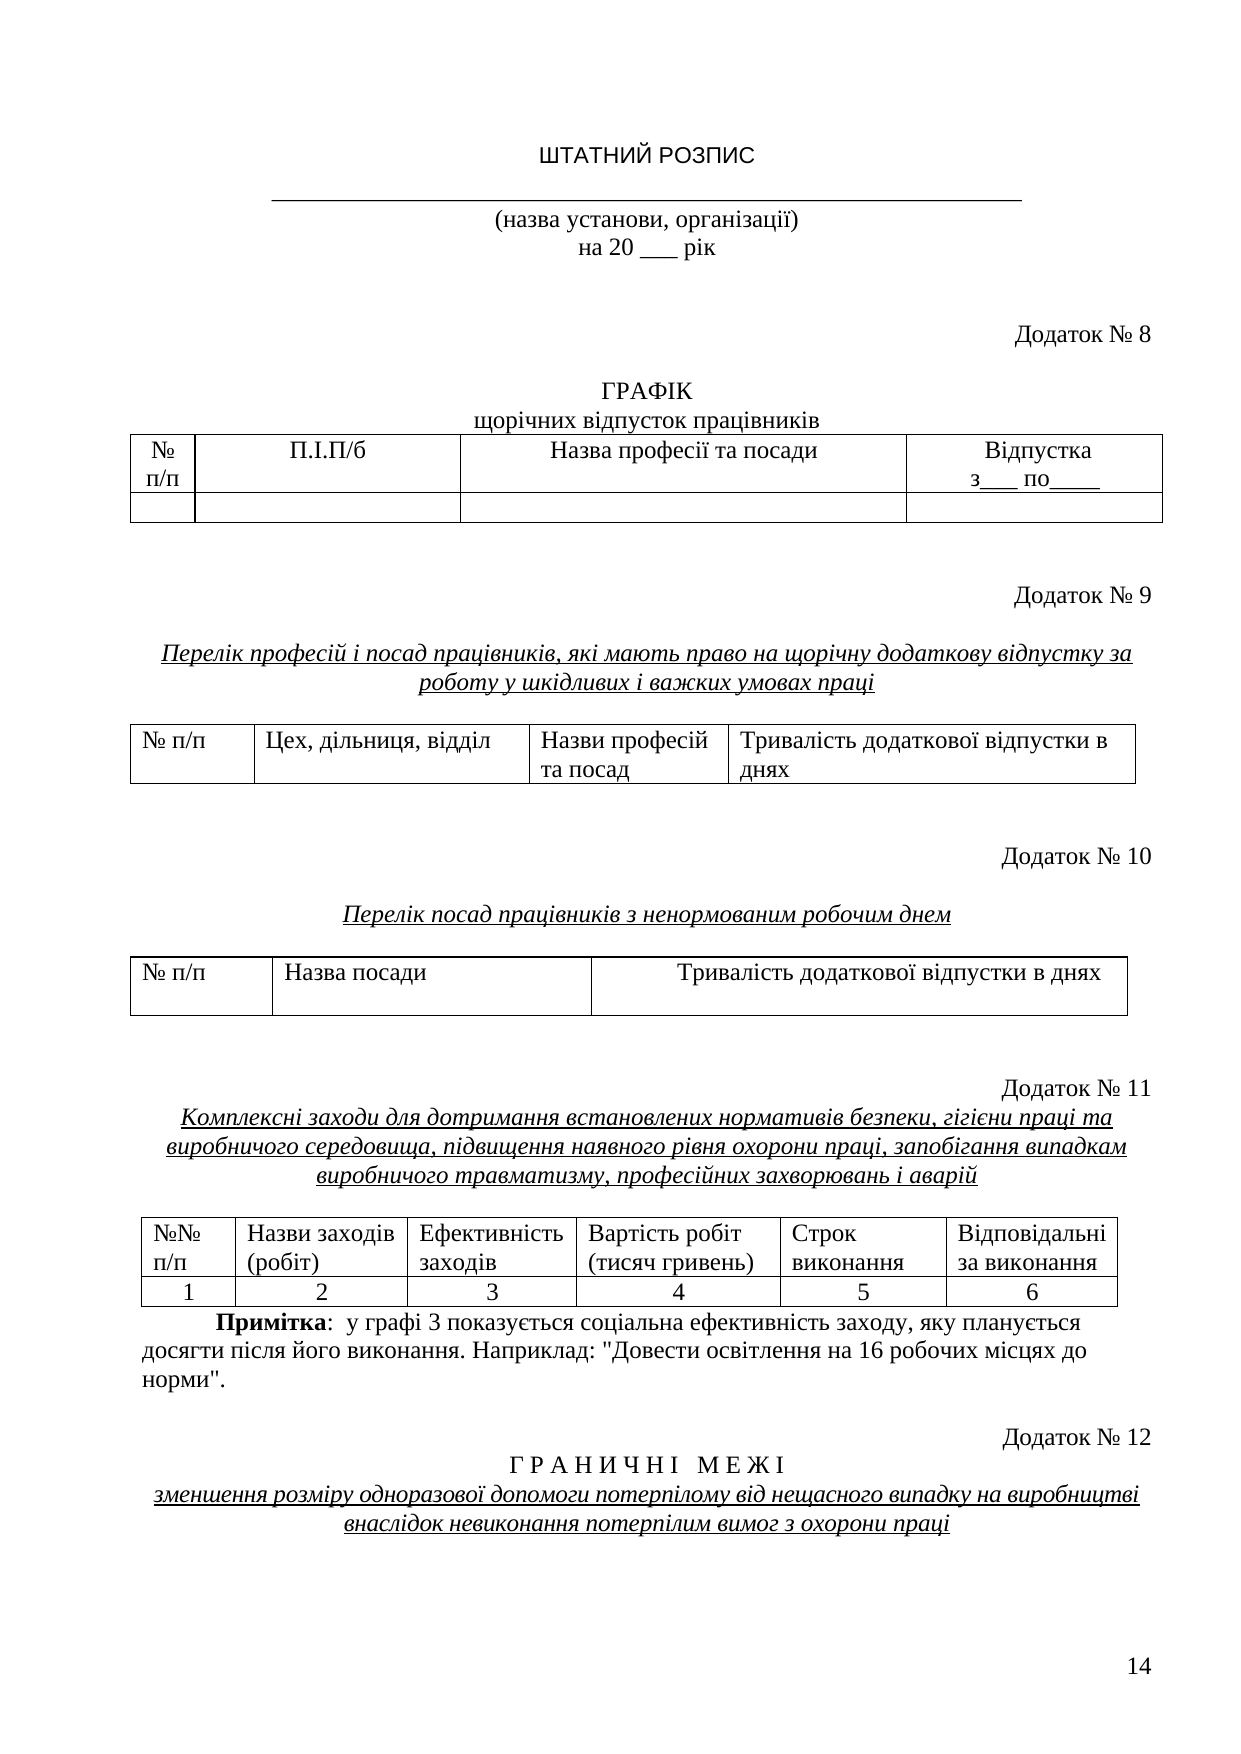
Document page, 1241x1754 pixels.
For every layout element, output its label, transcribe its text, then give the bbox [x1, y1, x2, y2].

table_header Тривалість додаткової відпустки в днях [592, 958, 1127, 1015]
table_header Строк виконання [781, 1218, 946, 1276]
text Примітка: у графі 3 показується соціальна ефективність заходу, яку планується досягти після його виконання. Наприклад: "Довести освітлення на 16 робочих місцях до норми". [142, 1307, 1152, 1393]
table_header Назва посади [273, 958, 591, 1015]
table_cell 4 [577, 1277, 780, 1306]
text Перелік посад працівників з ненормованим робочим днем [142, 899, 1152, 928]
table_header Назви заходів (робіт) [236, 1218, 407, 1276]
table_cell [196, 493, 460, 522]
table_header Відповідальні за виконання [947, 1218, 1117, 1276]
text (назва установи, організації) [142, 204, 1152, 232]
text Додаток № 8 [767, 319, 1152, 347]
table_cell 1 [142, 1277, 235, 1306]
text Перелік професій і посад працівників, які мають право на щорічну додаткову відпустку за роботу у шкідливих і важких умовах праці [142, 638, 1152, 696]
text зменшення розміру одноразової допомоги потерпілому від нещасного випадку на виробництві внаслідок невиконання потерпілим вимог з охорони праці [142, 1479, 1152, 1537]
text Додаток № 10 [142, 841, 1152, 870]
table_header № п/п [131, 435, 194, 492]
text Комплексні заходи для дотримання встановлених нормативів безпеки, гігієни праці та виробничого середовища, підвищення наявного рівня охорони праці, запобігання випадкам виробничого травматизму, професійних захворювань і аварій [142, 1102, 1152, 1188]
table_cell [131, 493, 194, 522]
table_cell 2 [236, 1277, 407, 1306]
table_header Відпустка з___ по____ [907, 435, 1162, 492]
text ____________________________________________________________ [142, 175, 1152, 204]
table_cell 3 [408, 1277, 576, 1306]
text ГРАНИЧНІ МЕЖІ [142, 1450, 1152, 1479]
subtitle ШТАТНИЙ РОЗПИС [142, 142, 1152, 169]
table_header Ефективність заходів [408, 1218, 576, 1276]
text Додаток № 12 [767, 1422, 1152, 1450]
table_cell 6 [947, 1277, 1117, 1306]
text на 20 ___ рік [142, 232, 1152, 261]
table_header №№ п/п [142, 1218, 235, 1276]
text Додаток № 9 [142, 581, 1152, 609]
text Додаток № 11 [142, 1073, 1152, 1102]
text щорічних відпусток працівників [142, 405, 1152, 434]
table_header П.І.П/б [196, 435, 460, 492]
table_header Цех, дільниця, відділ [255, 725, 529, 783]
table_cell [907, 493, 1162, 522]
table_header Тривалість додаткової відпустки в днях [729, 725, 1135, 783]
table_header № п/п [131, 958, 272, 1015]
table_cell 5 [781, 1277, 946, 1306]
table_header Назва професії та посади [461, 435, 906, 492]
table_header № п/п [131, 725, 254, 783]
table_header Вартість робіт (тисяч гривень) [577, 1218, 780, 1276]
text ГРАФІК [142, 376, 1152, 405]
table_cell [461, 493, 906, 522]
table_header Назви професій та посад [530, 725, 728, 783]
